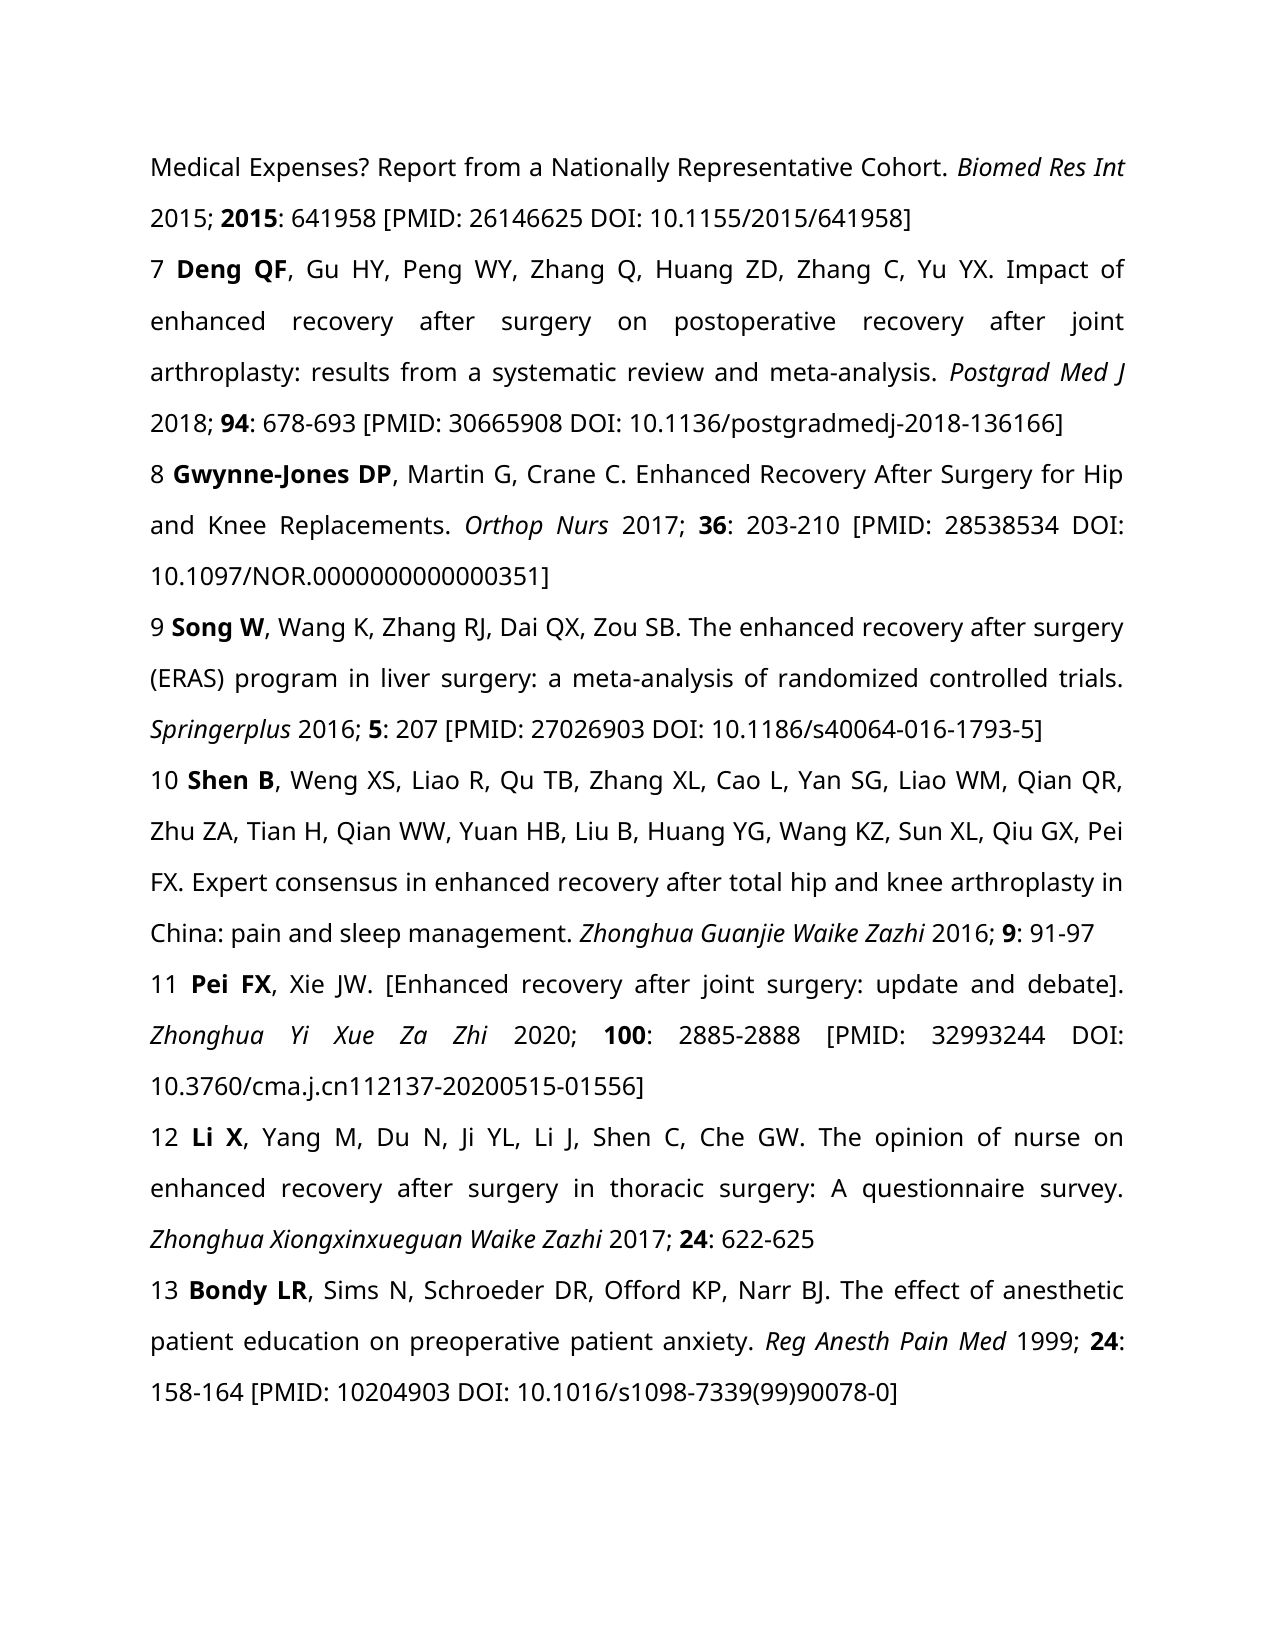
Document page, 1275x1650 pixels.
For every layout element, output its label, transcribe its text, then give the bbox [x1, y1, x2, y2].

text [150, 150, 1125, 235]
text 9 Song W, Wang K, Zhang RJ, Dai QX, Zou SB. The enhanced recovery after surgery (ERAS) program in liver surgery: a meta-analysis of randomized controlled trials. Springerplus 2016; 5: 207 [PMID: 27026903 DOI: 10.1186/s40064-016-1793-5] [150, 609, 1125, 746]
text 7 Deng QF, Gu HY, Peng WY, Zhang Q, Huang ZD, Zhang C, Yu YX. Impact of enhanced recovery after surgery on postoperative recovery after joint arthroplasty: results from a systematic review and meta-analysis. Postgrad Med J 2018; 94: 678-693 [PMID: 30665908 DOI: 10.1136/postgradmedj-2018-136166] [150, 252, 1125, 439]
text 11 Pei FX, Xie JW. [Enhanced recovery after joint surgery: update and debate]. Zhonghua Yi Xue Za Zhi 2020; 100: 2885-2888 [PMID: 32993244 DOI: 10.3760/cma.j.cn112137-20200515-01556] [150, 967, 1125, 1103]
text 10 Shen B, Weng XS, Liao R, Qu TB, Zhang XL, Cao L, Yan SG, Liao WM, Qian QR, Zhu ZA, Tian H, Qian WW, Yuan HB, Liu B, Huang YG, Wang KZ, Sun XL, Qiu GX, Pei FX. Expert consensus in enhanced recovery after total hip and knee arthroplasty in China: pain and sleep management. Zhonghua Guanjie Waike Zazhi 2016; 9: 91-97 [150, 762, 1125, 950]
text 13 Bondy LR, Sims N, Schroeder DR, Offord KP, Narr BJ. The effect of anesthetic patient education on preoperative patient anxiety. Reg Anesth Pain Med 1999; 24: 158-164 [PMID: 10204903 DOI: 10.1016/s1098-7339(99)90078-0] [150, 1273, 1125, 1409]
text 8 Gwynne-Jones DP, Martin G, Crane C. Enhanced Recovery After Surgery for Hip and Knee Replacements. Orthop Nurs 2017; 36: 203-210 [PMID: 28538534 DOI: 10.1097/NOR.0000000000000351] [150, 456, 1125, 592]
text 12 Li X, Yang M, Du N, Ji YL, Li J, Shen C, Che GW. The opinion of nurse on enhanced recovery after surgery in thoracic surgery: A questionnaire survey. Zhonghua Xiongxinxueguan Waike Zazhi 2017; 24: 622-625 [150, 1120, 1125, 1256]
